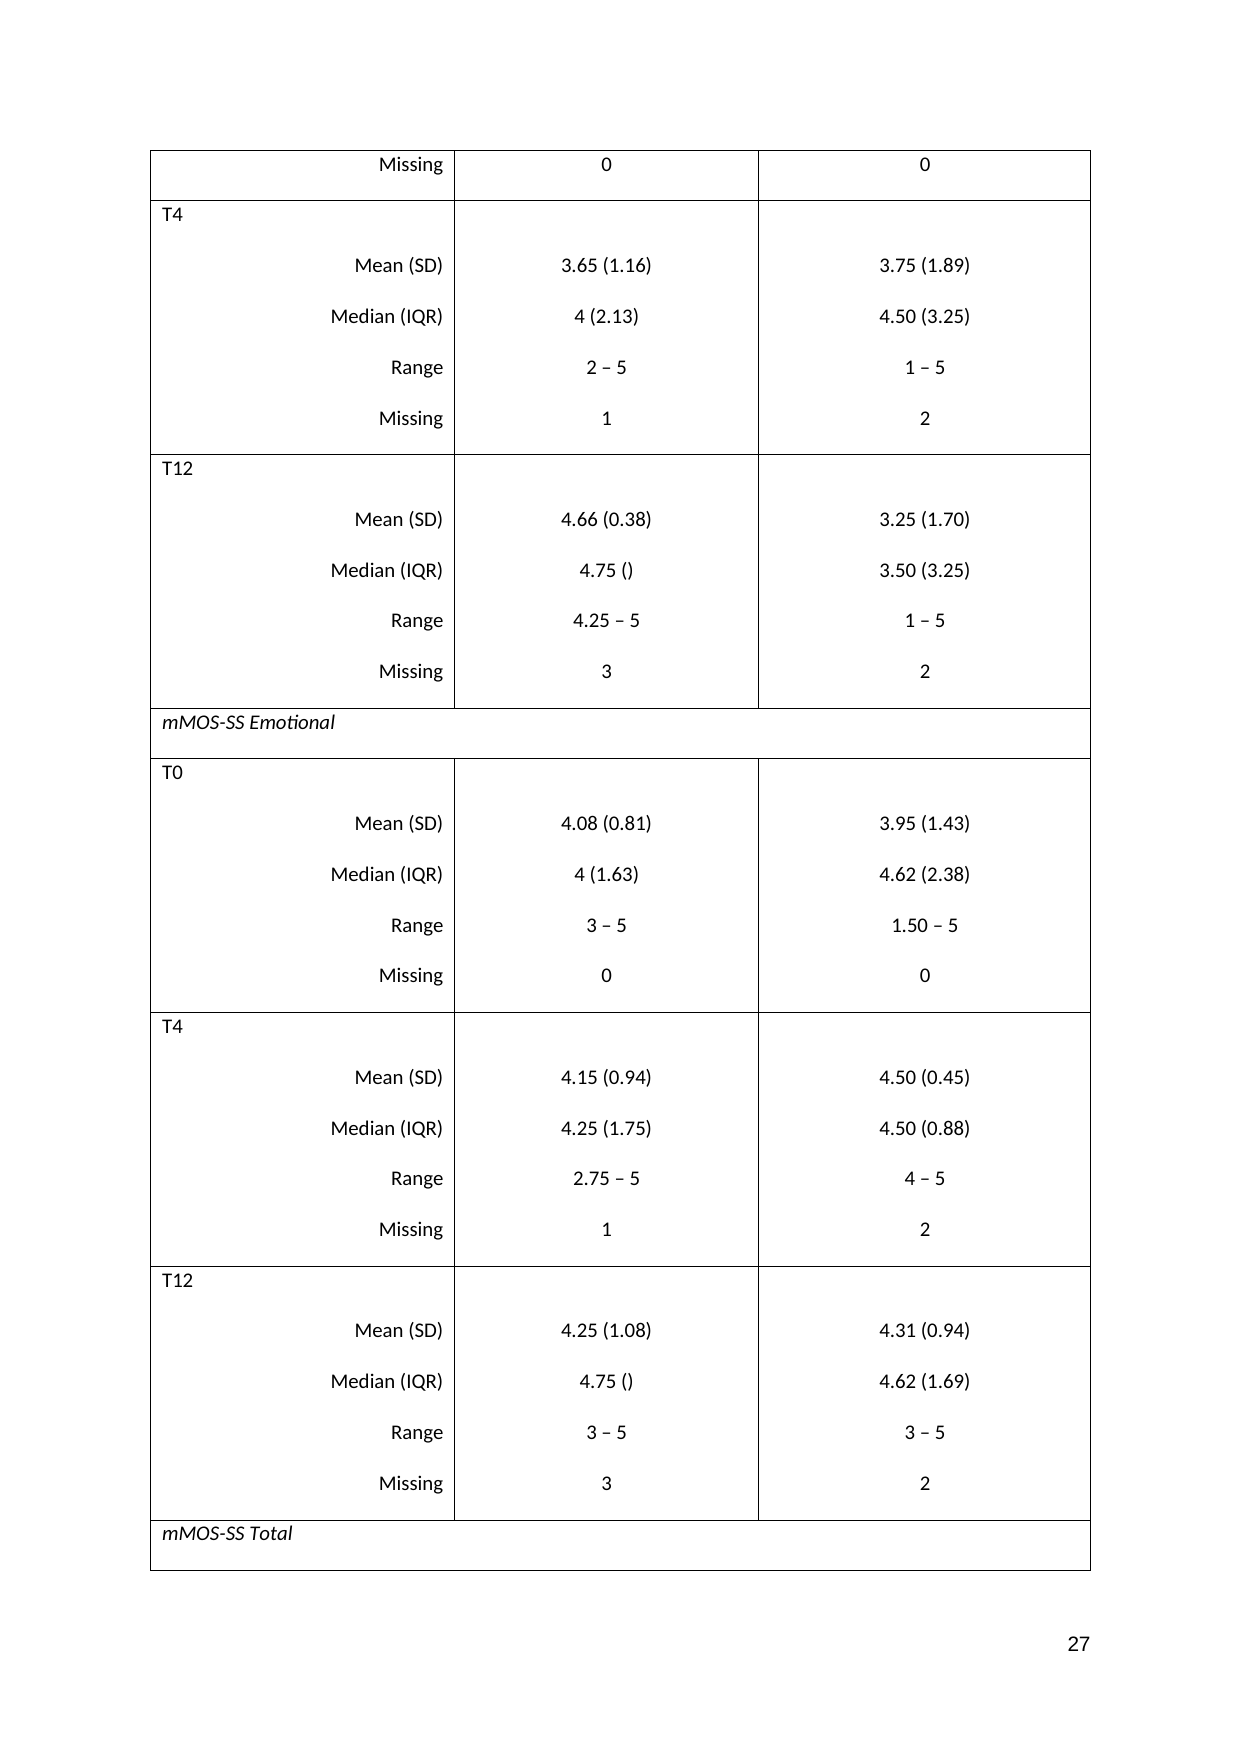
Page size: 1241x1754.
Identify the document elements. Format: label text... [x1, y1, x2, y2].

table_cell 4.15 (0.94) 4.25 (1.75) 2.75 – 5 1 [455, 1013, 758, 1266]
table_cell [455, 151, 758, 200]
table_cell 4.31 (0.94) 4.62 (1.69) 3 – 5 2 [759, 1267, 1090, 1519]
table_cell 4.08 (0.81) 4 (1.63) 3 – 5 0 [455, 759, 758, 1012]
table_cell 3.25 (1.70) 3.50 (3.25) 1 – 5 2 [759, 455, 1090, 708]
table_cell T0 Mean (SD) Median (IQR) Range Missing [151, 759, 454, 1012]
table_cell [759, 151, 1090, 200]
table_cell mMOS-SS Emotional [151, 709, 1090, 758]
table_cell 4.25 (1.08) 4.75 () 3 – 5 3 [455, 1267, 758, 1519]
table_cell T4 Mean (SD) Median (IQR) Range Missing [151, 201, 454, 454]
table_cell mMOS-SS Total [151, 1521, 1090, 1570]
table_cell 3.65 (1.16) 4 (2.13) 2 – 5 1 [455, 201, 758, 454]
table_cell 3.75 (1.89) 4.50 (3.25) 1 – 5 2 [759, 201, 1090, 454]
table_cell 4.66 (0.38) 4.75 () 4.25 – 5 3 [455, 455, 758, 708]
table_cell T4 Mean (SD) Median (IQR) Range Missing [151, 1013, 454, 1266]
table_cell 3.95 (1.43) 4.62 (2.38) 1.50 – 5 0 [759, 759, 1090, 1012]
table_cell 4.50 (0.45) 4.50 (0.88) 4 – 5 2 [759, 1013, 1090, 1266]
table_cell T12 Mean (SD) Median (IQR) Range Missing [151, 455, 454, 708]
table_cell T12 Mean (SD) Median (IQR) Range Missing [151, 1267, 454, 1519]
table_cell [151, 151, 454, 200]
